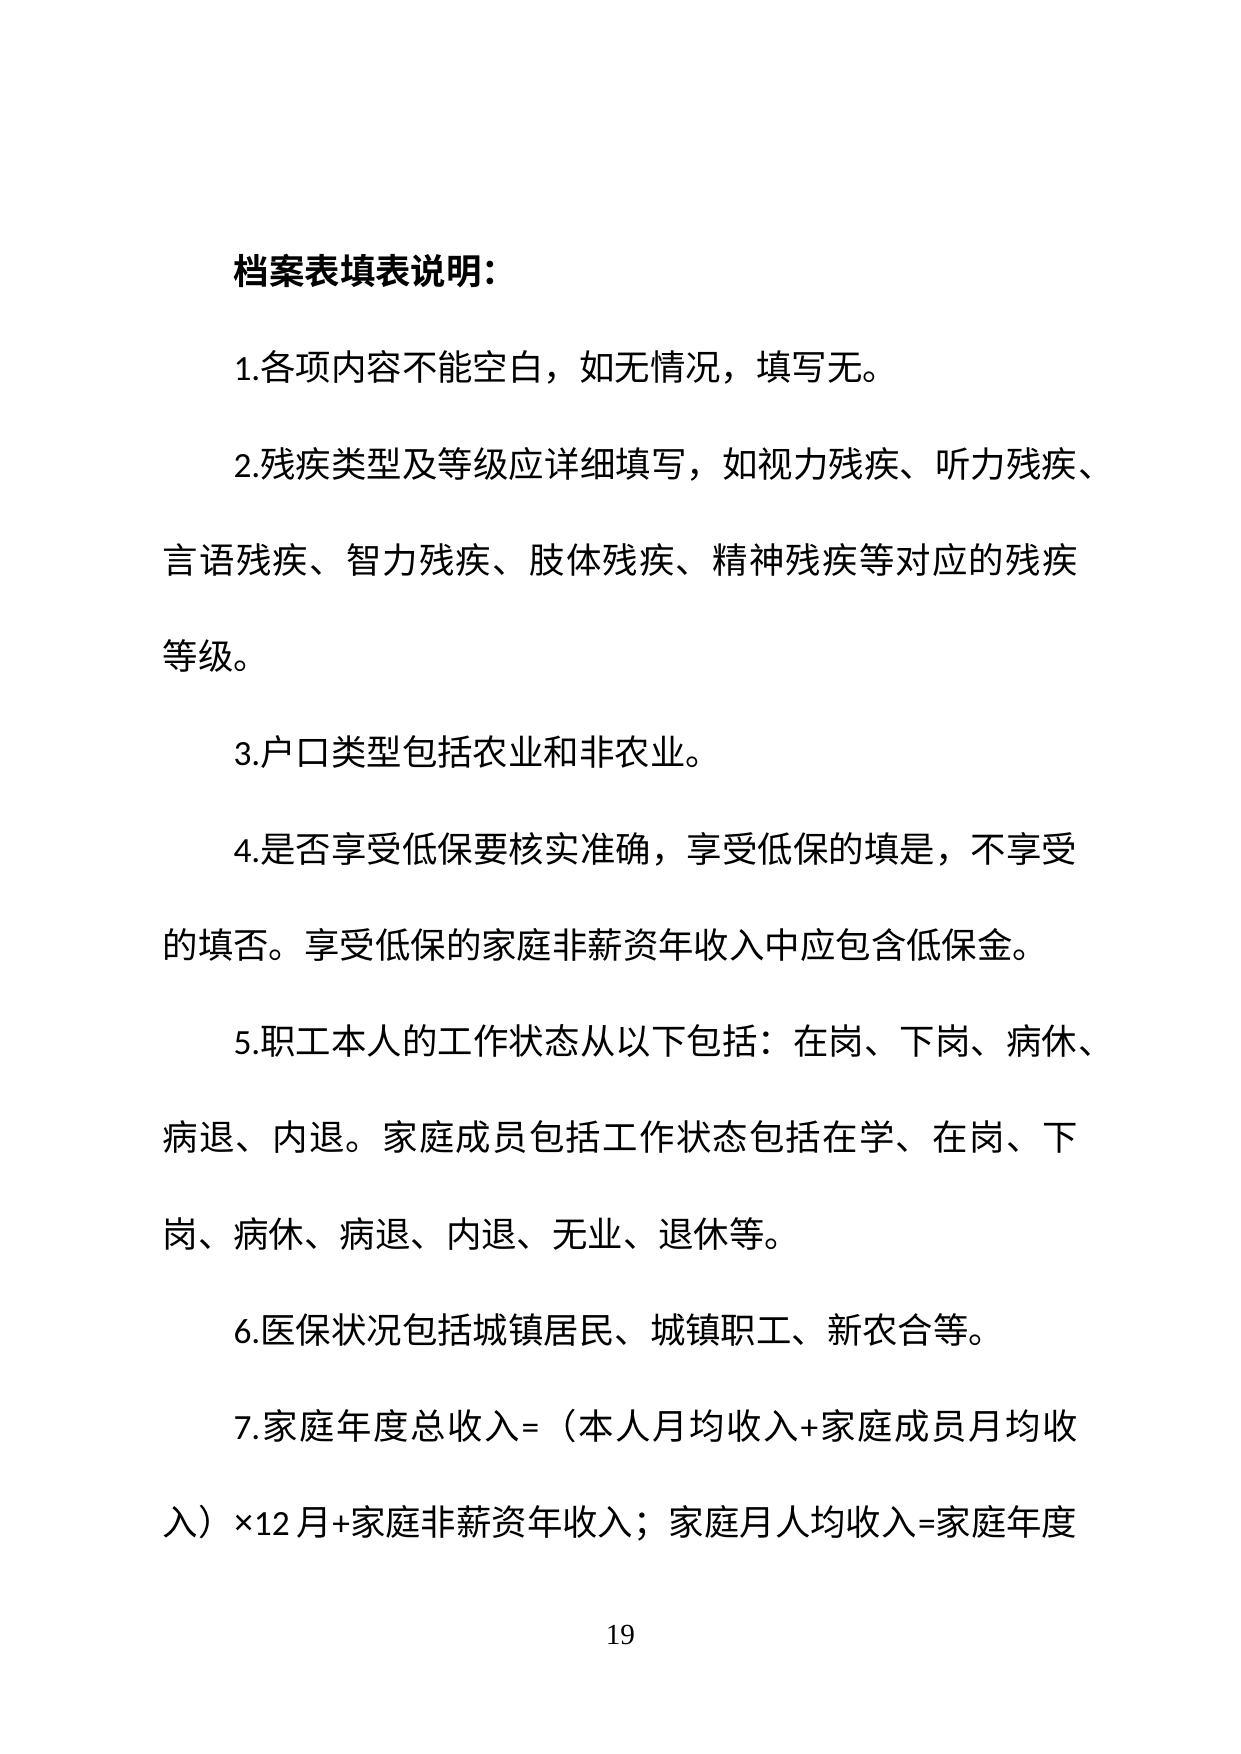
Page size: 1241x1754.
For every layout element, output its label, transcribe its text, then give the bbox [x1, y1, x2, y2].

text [162, 1376, 1078, 1568]
text 档案表填表说明： [162, 221, 1078, 317]
text 4.是否享受低保要核实准确，享受低保的填是，不享受的填否。享受低保的家庭非薪资年收入中应包含低保金。 [162, 798, 1078, 991]
text 5.职工本人的工作状态从以下包括：在岗、下岗、病休、病退、内退。家庭成员包括工作状态包括在学、在岗、下岗、病休、病退、内退、无业、退休等。 [162, 991, 1078, 1280]
text 2.残疾类型及等级应详细填写，如视力残疾、听力残疾、言语残疾、智力残疾、肢体残疾、精神残疾等对应的残疾等级。 [162, 413, 1078, 702]
text 6.医保状况包括城镇居民、城镇职工、新农合等。 [162, 1280, 1078, 1376]
text 1.各项内容不能空白，如无情况，填写无。 [162, 317, 1078, 413]
text 3.户口类型包括农业和非农业。 [162, 702, 1078, 798]
